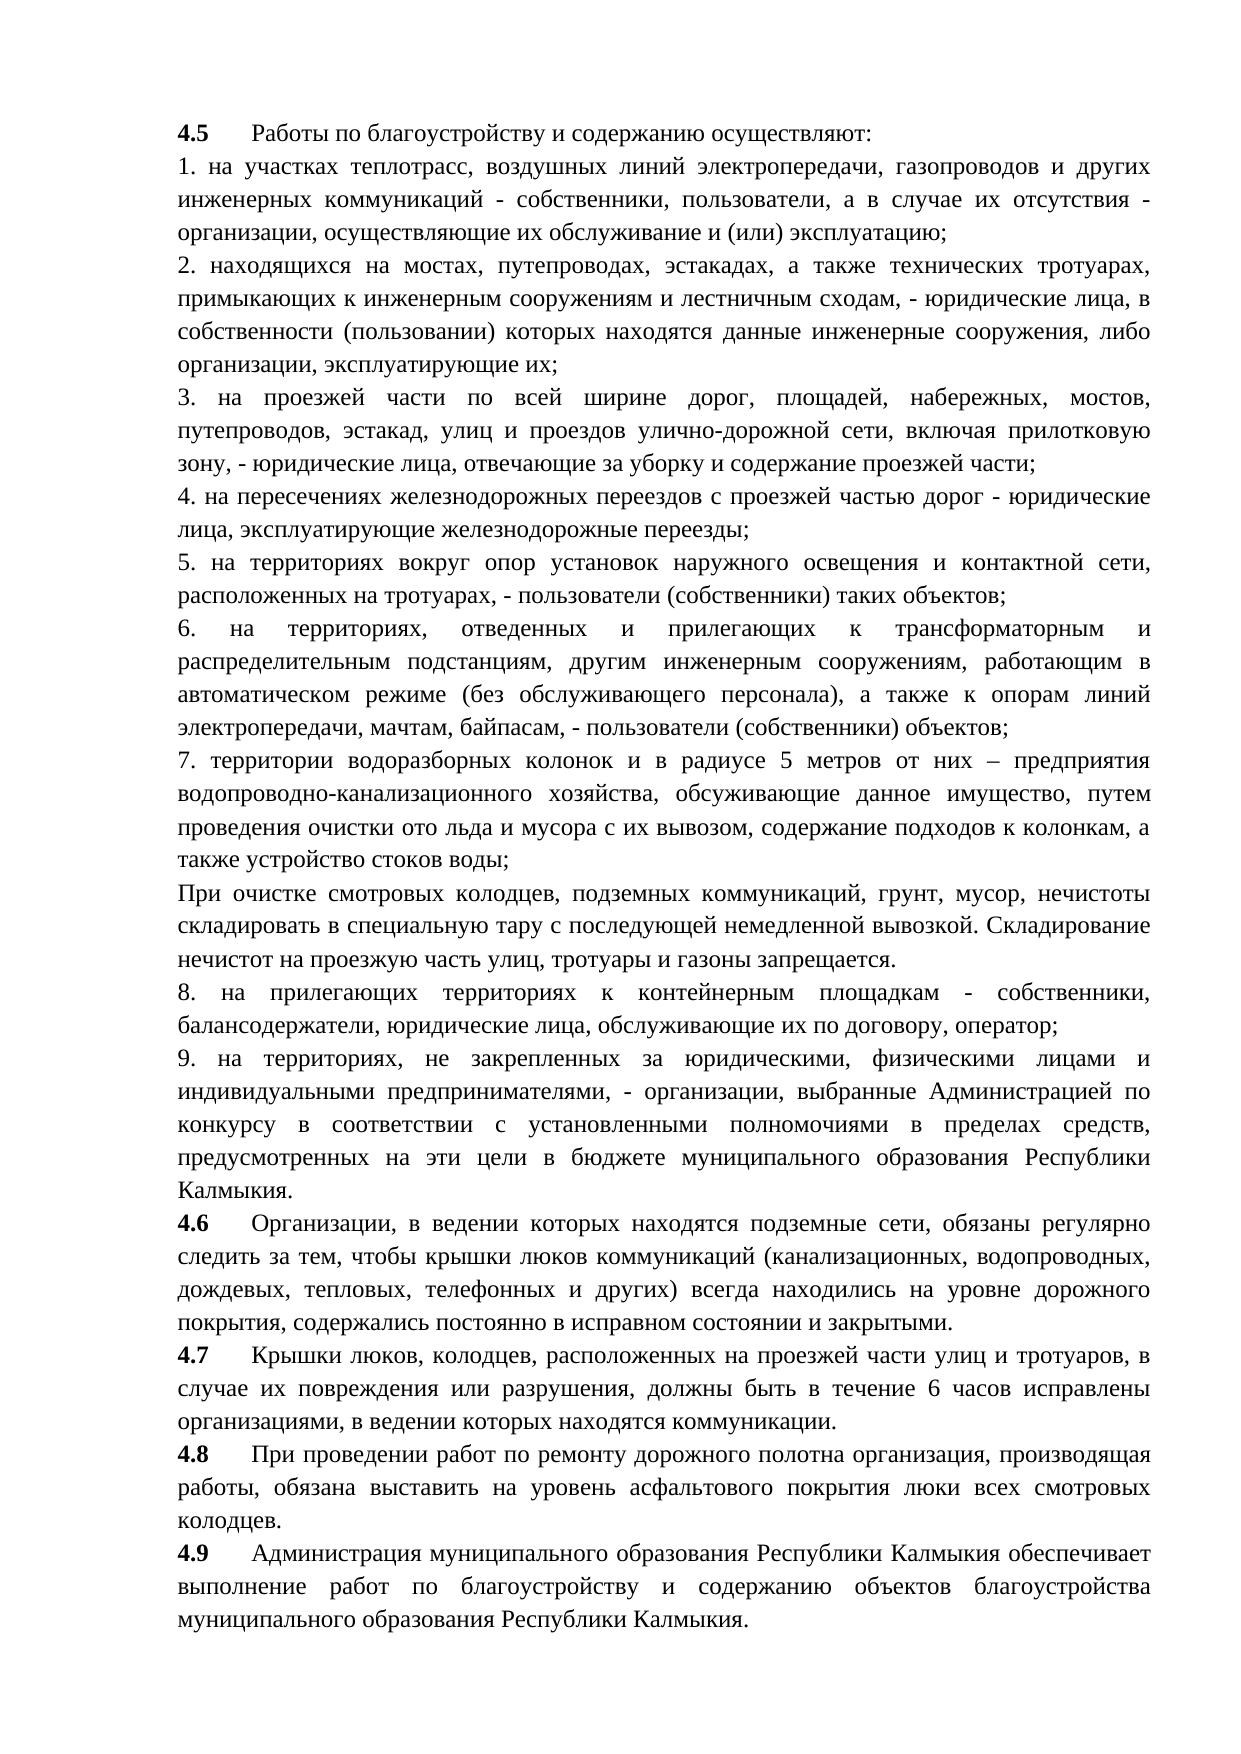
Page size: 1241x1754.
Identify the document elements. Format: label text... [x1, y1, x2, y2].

text 7. территории водоразборных колонок и в радиусе 5 метров от них – предприятия водопроводно-канализационного хозяйства, обсуживающие данное имущество, путем проведения очистки ото льда и мусора с их вывозом, содержание подходов к колонкам, а также устройство стоков воды; [177, 746, 1152, 873]
text 9. на территориях, не закрепленных за юридическими, физическими лицами и индивидуальными предпринимателями, - организации, выбранные Администрацией по конкурсу в соответствии с установленными полномочиями в пределах средств, предусмотренных на эти цели в бюджете муниципального образования Республики Калмыкия. [177, 1043, 1152, 1203]
text 1. на участках теплотрасс, воздушных линий электропередачи, газопроводов и других инженерных коммуникаций - собственники, пользователи, а в случае их отсутствия - организации, осуществляющие их обслуживание и (или) эксплуатацию; [177, 151, 1152, 246]
list При проведении работ по ремонту дорожного полотна организация, производящая работы, обязана выставить на уровень асфальтового покрытия люки всех смотровых колодцев. [177, 1439, 1152, 1534]
text 5. на территориях вокруг опор установок наружного освещения и контактной сети, расположенных на тротуарах, - пользователи (собственники) таких объектов; [177, 547, 1152, 609]
text 6. на территориях, отведенных и прилегающих к трансформаторным и распределительным подстанциям, другим инженерным сооружениям, работающим в автоматическом режиме (без обслуживающего персонала), а также к опорам линий электропередачи, мачтам, байпасам, - пользователи (собственники) объектов; [177, 613, 1152, 741]
text 2. находящихся на мостах, путепроводах, эстакадах, а также технических тротуарах, примыкающих к инженерным сооружениям и лестничным сходам, - юридические лица, в собственности (пользовании) которых находятся данные инженерные сооружения, либо организации, эксплуатирующие их; [177, 250, 1152, 378]
list Крышки люков, колодцев, расположенных на проезжей части улиц и тротуаров, в случае их повреждения или разрушения, должны быть в течение 6 часов исправлены организациями, в ведении которых находятся коммуникации. [177, 1340, 1152, 1435]
text 8. на прилегающих территориях к контейнерным площадкам - собственники, балансодержатели, юридические лица, обслуживающие их по договору, оператор; [177, 977, 1152, 1038]
text При очистке смотровых колодцев, подземных коммуникаций, грунт, мусор, нечистоты складировать в специальную тару с последующей немедленной вывозкой. Складирование нечистот на проезжую часть улиц, тротуары и газоны запрещается. [177, 878, 1152, 972]
list Организации, в ведении которых находятся подземные сети, обязаны регулярно следить за тем, чтобы крышки люков коммуникаций (канализационных, водопроводных, дождевых, тепловых, телефонных и других) всегда находились на уровне дорожного покрытия, содержались постоянно в исправном состоянии и закрытыми. [177, 1208, 1152, 1336]
list Работы по благоустройству и содержанию осуществляют: [177, 118, 1152, 147]
list Администрация муниципального образования Республики Калмыкия обеспечивает выполнение работ по благоустройству и содержанию объектов благоустройства муниципального образования Республики Калмыкия. [177, 1538, 1152, 1633]
text 3. на проезжей части по всей ширине дорог, площадей, набережных, мостов, путепроводов, эстакад, улиц и проездов улично-дорожной сети, включая прилотковую зону, - юридические лица, отвечающие за уборку и содержание проезжей части; [177, 382, 1152, 477]
text 4. на пересечениях железнодорожных переездов с проезжей частью дорог - юридические лица, эксплуатирующие железнодорожные переезды; [177, 481, 1152, 543]
